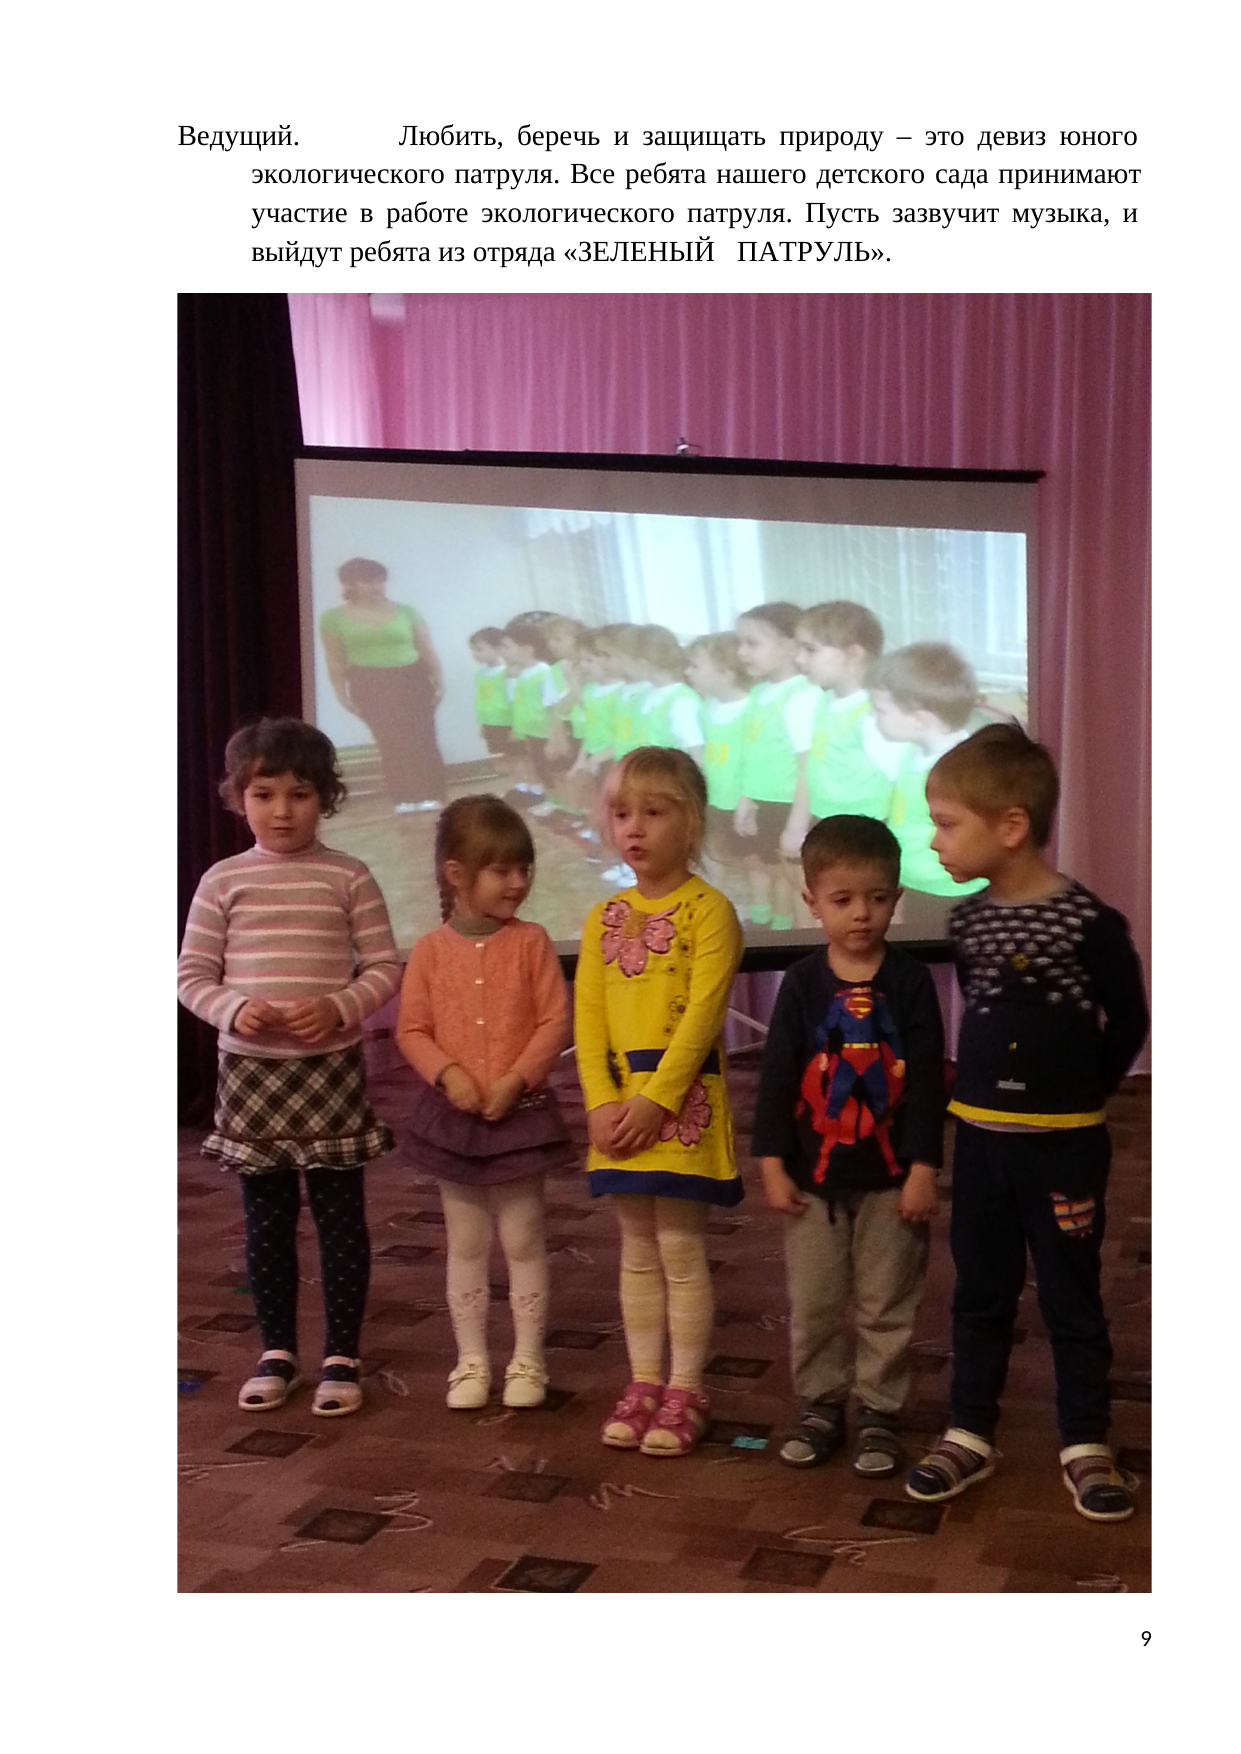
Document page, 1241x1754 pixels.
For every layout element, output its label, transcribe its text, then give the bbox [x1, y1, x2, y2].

picture [177, 293, 1152, 1593]
text Ведущий. Любить, беречь и защищать природу – это девиз юного экологического патруля. Все ребята нашего детского сада принимают участие в работе экологического патруля. Пусть зазвучит музыка, и выйдут ребята из отряда «ЗЕЛЕНЫЙ ПАТРУЛЬ». [177, 118, 1152, 267]
